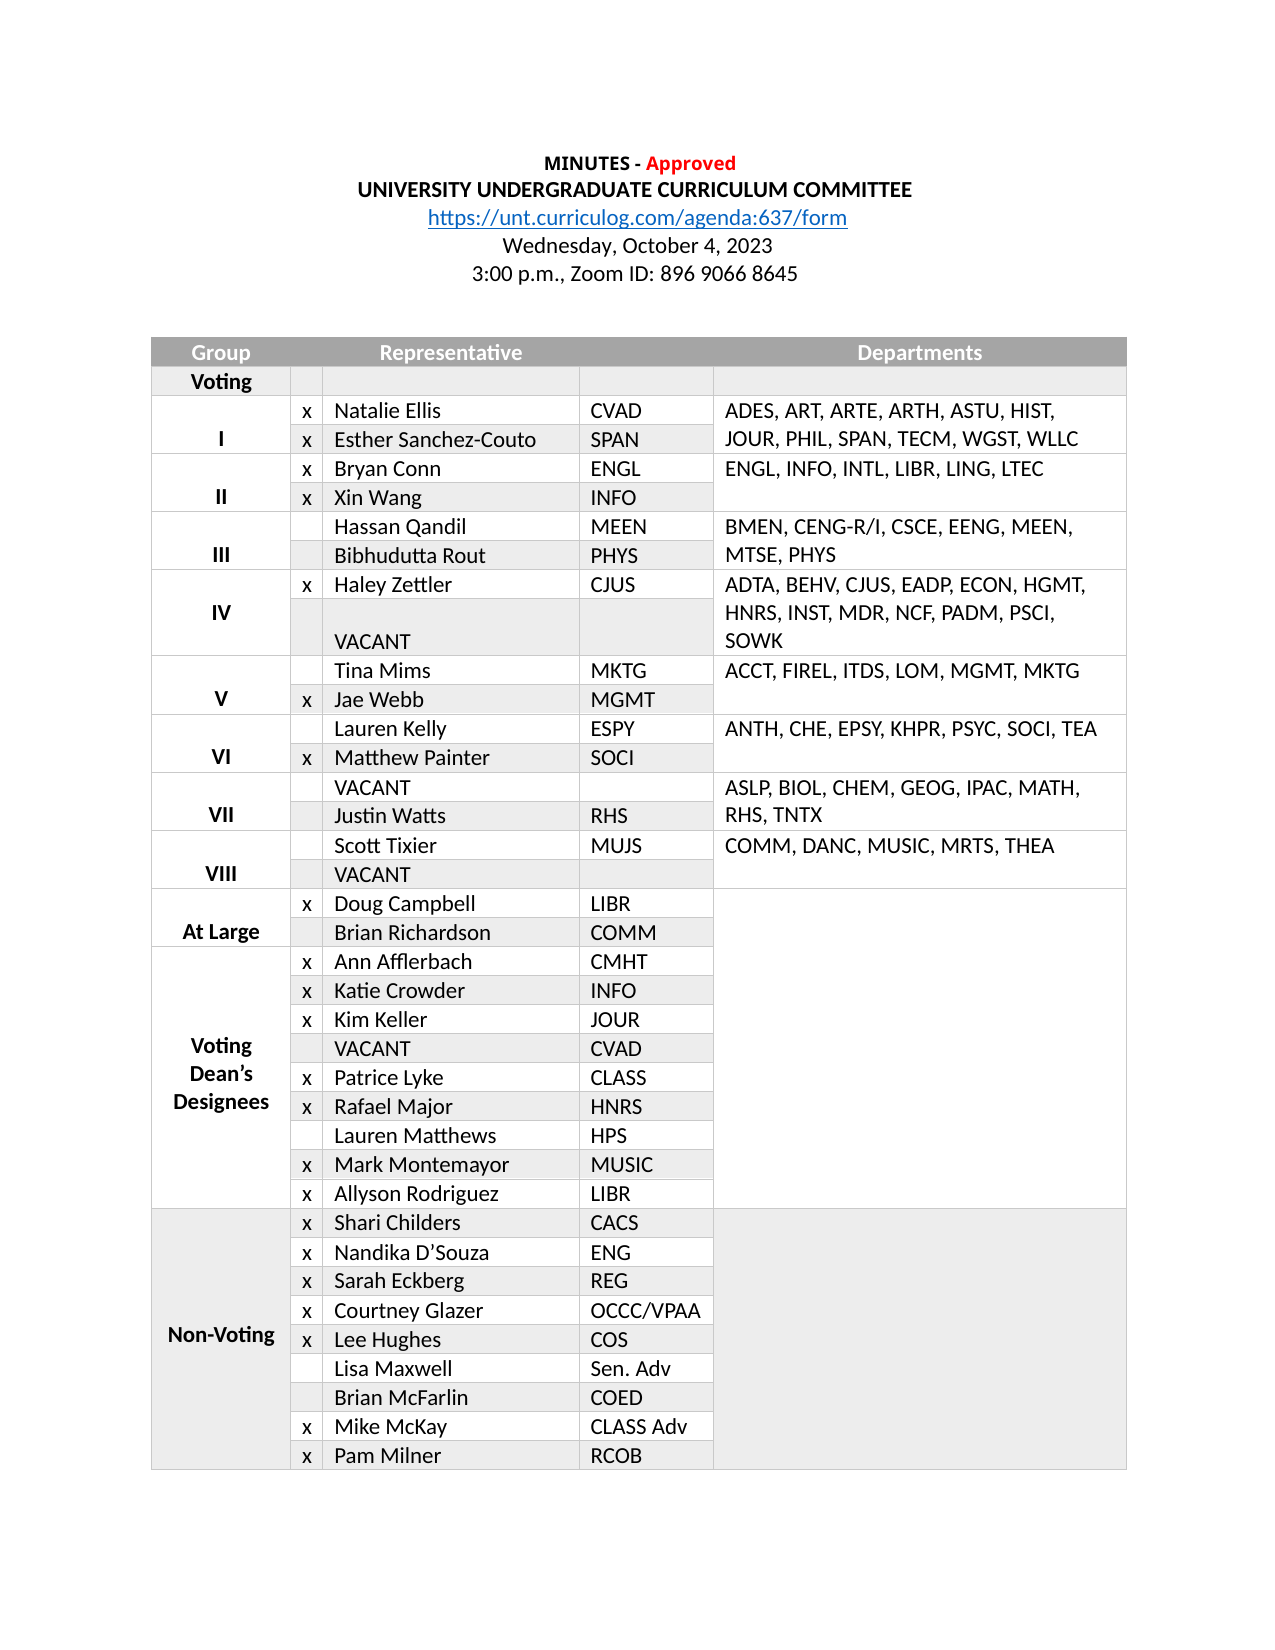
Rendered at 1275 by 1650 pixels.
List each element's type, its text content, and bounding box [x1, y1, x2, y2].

text 3:00 p.m., Zoom ID: 896 9066 8645 [150, 259, 1125, 288]
text UNIVERSITY UNDERGRADUATE CURRICULUM COMMITTEE [150, 176, 1125, 203]
text https://unt.curriculog.com/agenda:637/form [150, 203, 1125, 232]
text MINUTES - Approved [150, 150, 1125, 176]
text Wednesday, October 4, 2023 [150, 232, 1125, 259]
